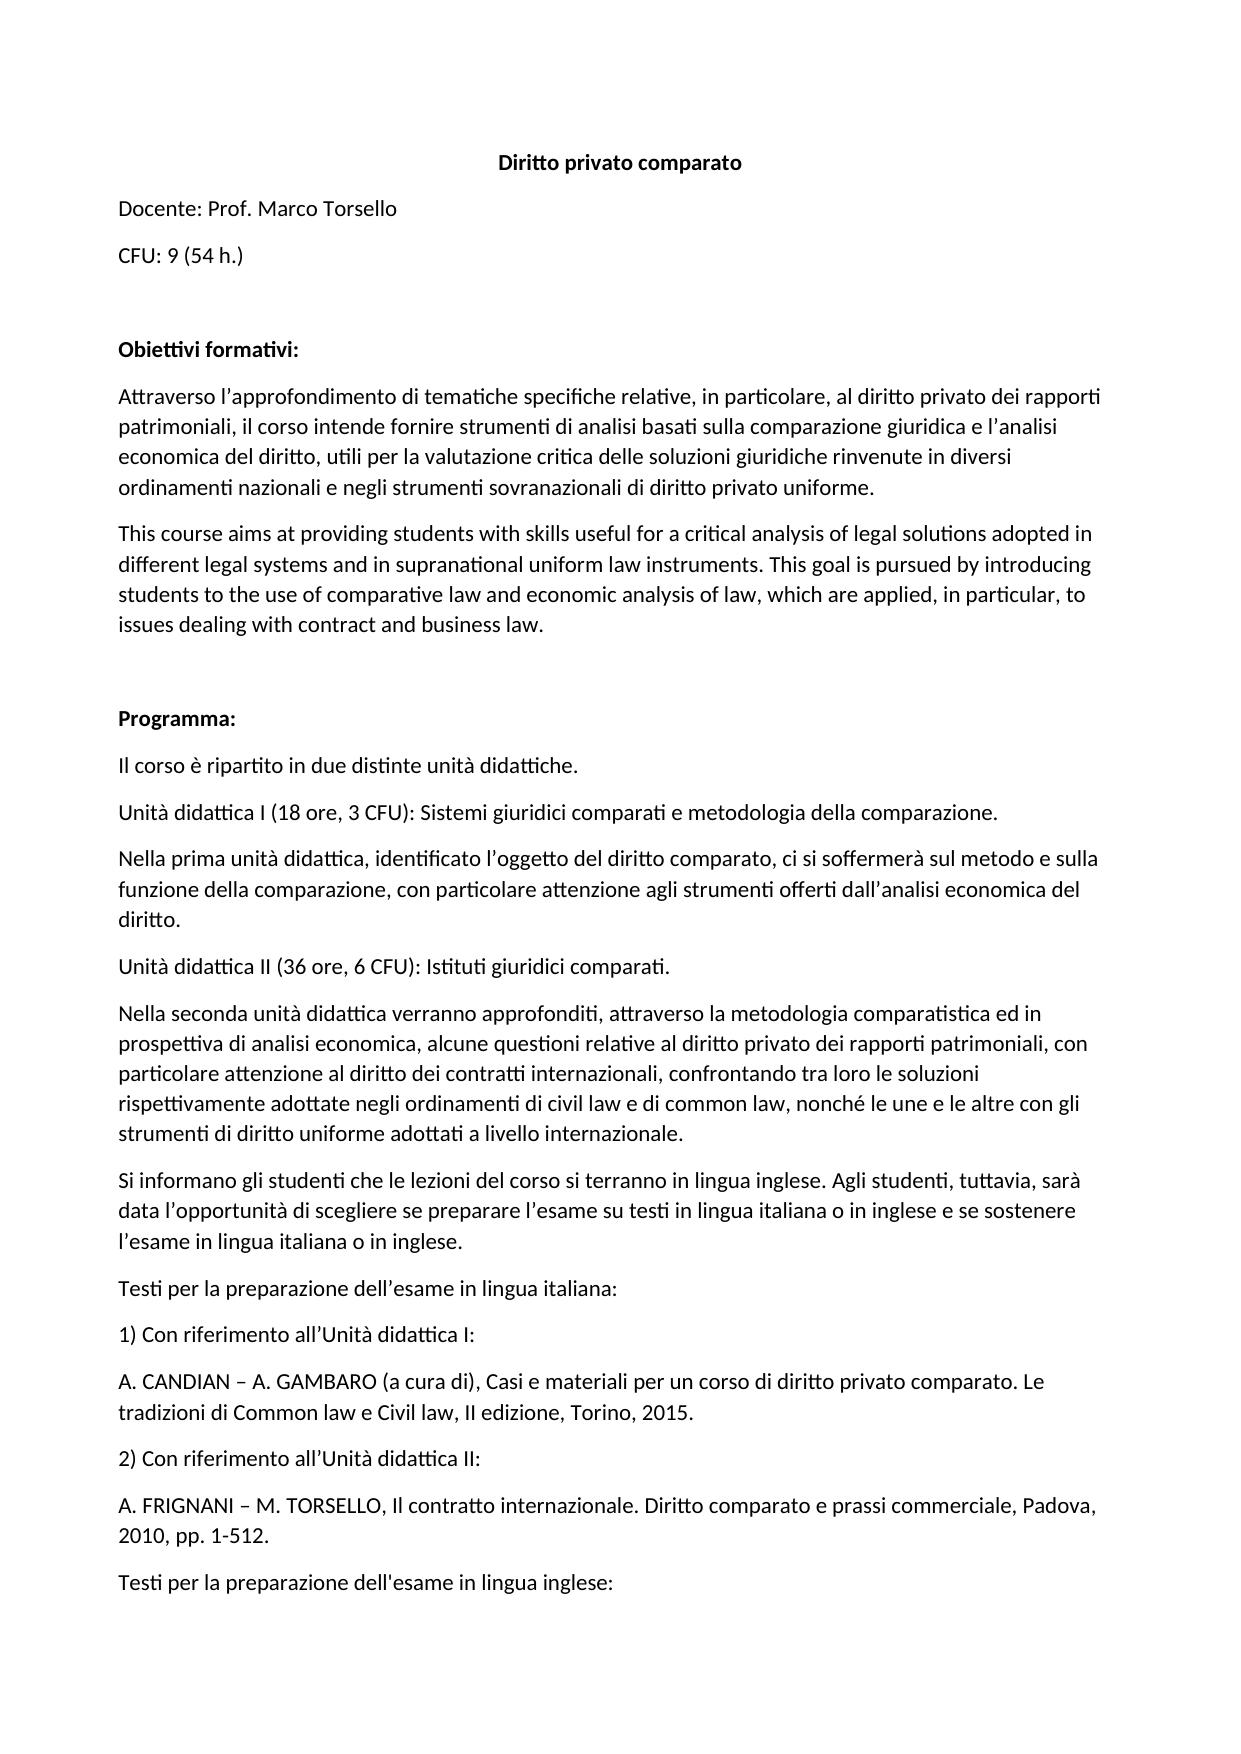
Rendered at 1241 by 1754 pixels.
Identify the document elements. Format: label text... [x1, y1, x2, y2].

text Nella seconda unità didattica verranno approfonditi, attraverso la metodologia comparatistica ed in prospettiva di analisi economica, alcune questioni relative al diritto privato dei rapporti patrimoniali, con particolare attenzione al diritto dei contratti internazionali, confrontando tra loro le soluzioni rispettivamente adottate negli ordinamenti di civil law e di common law, nonché le une e le altre con gli strumenti di diritto uniforme adottati a livello internazionale. [118, 999, 1122, 1147]
text Testi per la preparazione dell’esame in lingua italiana: [118, 1274, 1122, 1302]
text Nella prima unità didattica, identificato l’oggetto del diritto comparato, ci si soffermerà sul metodo e sulla funzione della comparazione, con particolare attenzione agli strumenti offerti dall’analisi economica del diritto. [118, 844, 1122, 933]
text Docente: Prof. Marco Torsello [118, 194, 1122, 222]
text Obiettivi formativi: [118, 335, 1122, 363]
text Il corso è ripartito in due distinte unità didattiche. [118, 751, 1122, 779]
text 2) Con riferimento all’Unità didattica II: [118, 1444, 1122, 1472]
text CFU: 9 (54 h.) [118, 241, 1122, 269]
text A. FRIGNANI – M. TORSELLO, Il contratto internazionale. Diritto comparato e prassi commerciale, Padova, 2010, pp. 1-512. [118, 1491, 1122, 1549]
text Diritto privato comparato [118, 148, 1122, 176]
text Si informano gli studenti che le lezioni del corso si terranno in lingua inglese. Agli studenti, tuttavia, sarà data l’opportunità di scegliere se preparare l’esame su testi in lingua italiana o in inglese e se sostenere l’esame in lingua italiana o in inglese. [118, 1166, 1122, 1255]
text Testi per la preparazione dell'esame in lingua inglese: [118, 1568, 1122, 1596]
text Programma: [118, 704, 1122, 732]
text Unità didattica II (36 ore, 6 CFU): Istituti giuridici comparati. [118, 952, 1122, 980]
text This course aims at providing students with skills useful for a critical analysis of legal solutions adopted in different legal systems and in supranational uniform law instruments. This goal is pursued by introducing students to the use of comparative law and economic analysis of law, which are applied, in particular, to issues dealing with contract and business law. [118, 519, 1122, 638]
text Unità didattica I (18 ore, 3 CFU): Sistemi giuridici comparati e metodologia della comparazione. [118, 798, 1122, 826]
text A. CANDIAN – A. GAMBARO (a cura di), Casi e materiali per un corso di diritto privato comparato. Le tradizioni di Common law e Civil law, II edizione, Torino, 2015. [118, 1367, 1122, 1426]
text 1) Con riferimento all’Unità didattica I: [118, 1321, 1122, 1348]
text Attraverso l’approfondimento di tematiche specifiche relative, in particolare, al diritto privato dei rapporti patrimoniali, il corso intende fornire strumenti di analisi basati sulla comparazione giuridica e l’analisi economica del diritto, utili per la valutazione critica delle soluzioni giuridiche rinvenute in diversi ordinamenti nazionali e negli strumenti sovranazionali di diritto privato uniforme. [118, 382, 1122, 501]
